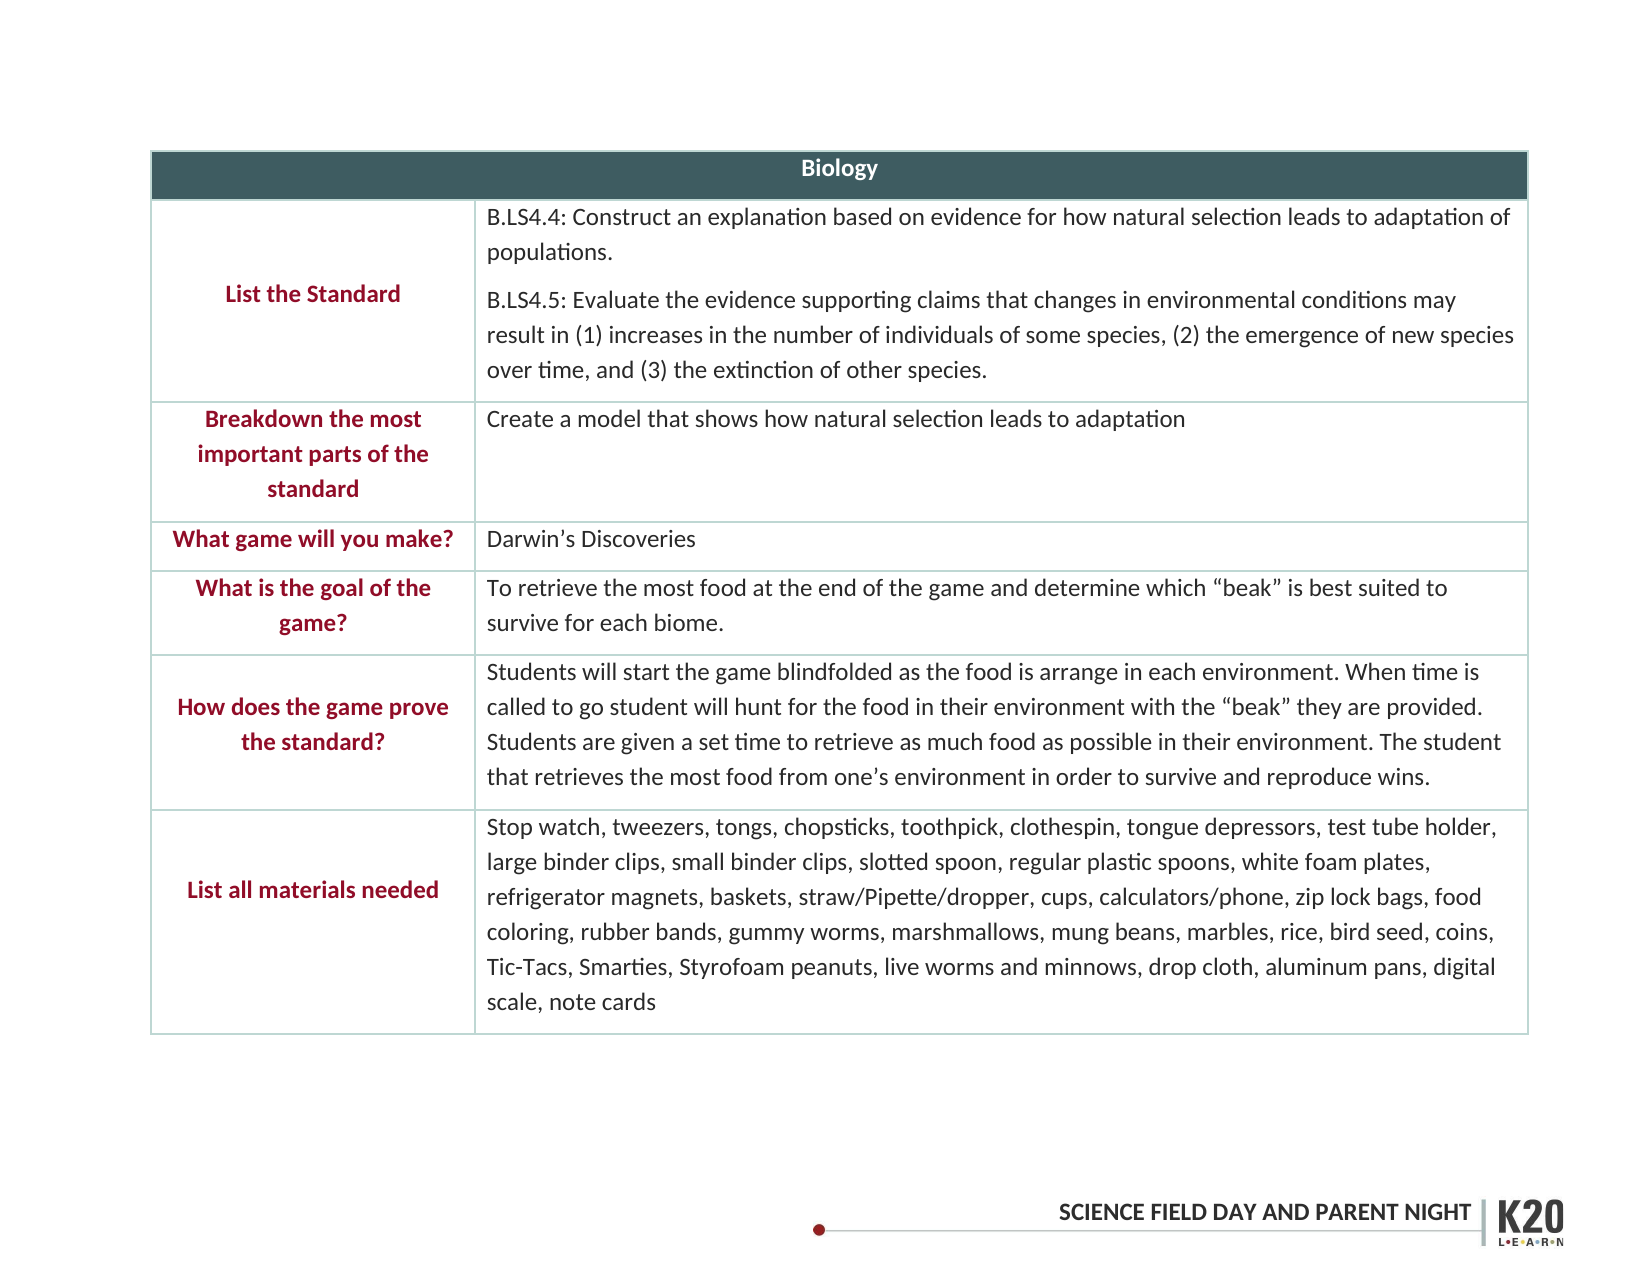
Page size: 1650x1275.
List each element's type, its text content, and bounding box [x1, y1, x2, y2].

picture [813, 1196, 1564, 1249]
table_cell What game will you make? [152, 523, 474, 570]
table_cell What is the goal of the game? [152, 572, 474, 654]
table_cell How does the game prove the standard? [152, 656, 474, 809]
table_cell Stop watch, tweezers, tongs, chopsticks, toothpick, clothespin, tongue depressors, test tube holder, large binder clips, small binder clips, slotted spoon, regular plastic spoons, white foam plates, refrigerator magnets, baskets, straw/Pipette/dropper, cups, calculators/phone, zip lock bags, food coloring, rubber bands, gummy worms, marshmallows, mung beans, marbles, rice, bird seed, coins, Tic-Tacs, Smarties, Styrofoam peanuts, live worms and minnows, drop cloth, aluminum pans, digital scale, note cards [476, 811, 1527, 1033]
table_header Biology [152, 152, 1527, 199]
table_cell To retrieve the most food at the end of the game and determine which “beak” is best suited to survive for each biome. [476, 572, 1527, 654]
table_cell B.LS4.4: Construct an explanation based on evidence for how natural selection leads to adaptation of populations. B.LS4.5: Evaluate the evidence supporting claims that changes in environmental conditions may result in (1) increases in the number of individuals of some species, (2) the emergence of new species over time, and (3) the extinction of other species. [476, 201, 1527, 401]
table_cell Students will start the game blindfolded as the food is arrange in each environment. When time is called to go student will hunt for the food in their environment with the “beak” they are provided. Students are given a set time to retrieve as much food as possible in their environment. The student that retrieves the most food from one’s environment in order to survive and reproduce wins. [476, 656, 1527, 809]
table_cell List all materials needed [152, 811, 474, 1033]
table_cell Breakdown the most important parts of the standard [152, 403, 474, 521]
table_cell Darwin’s Discoveries [476, 523, 1527, 570]
table_cell Create a model that shows how natural selection leads to adaptation [476, 403, 1527, 521]
table_cell List the Standard [152, 201, 474, 401]
